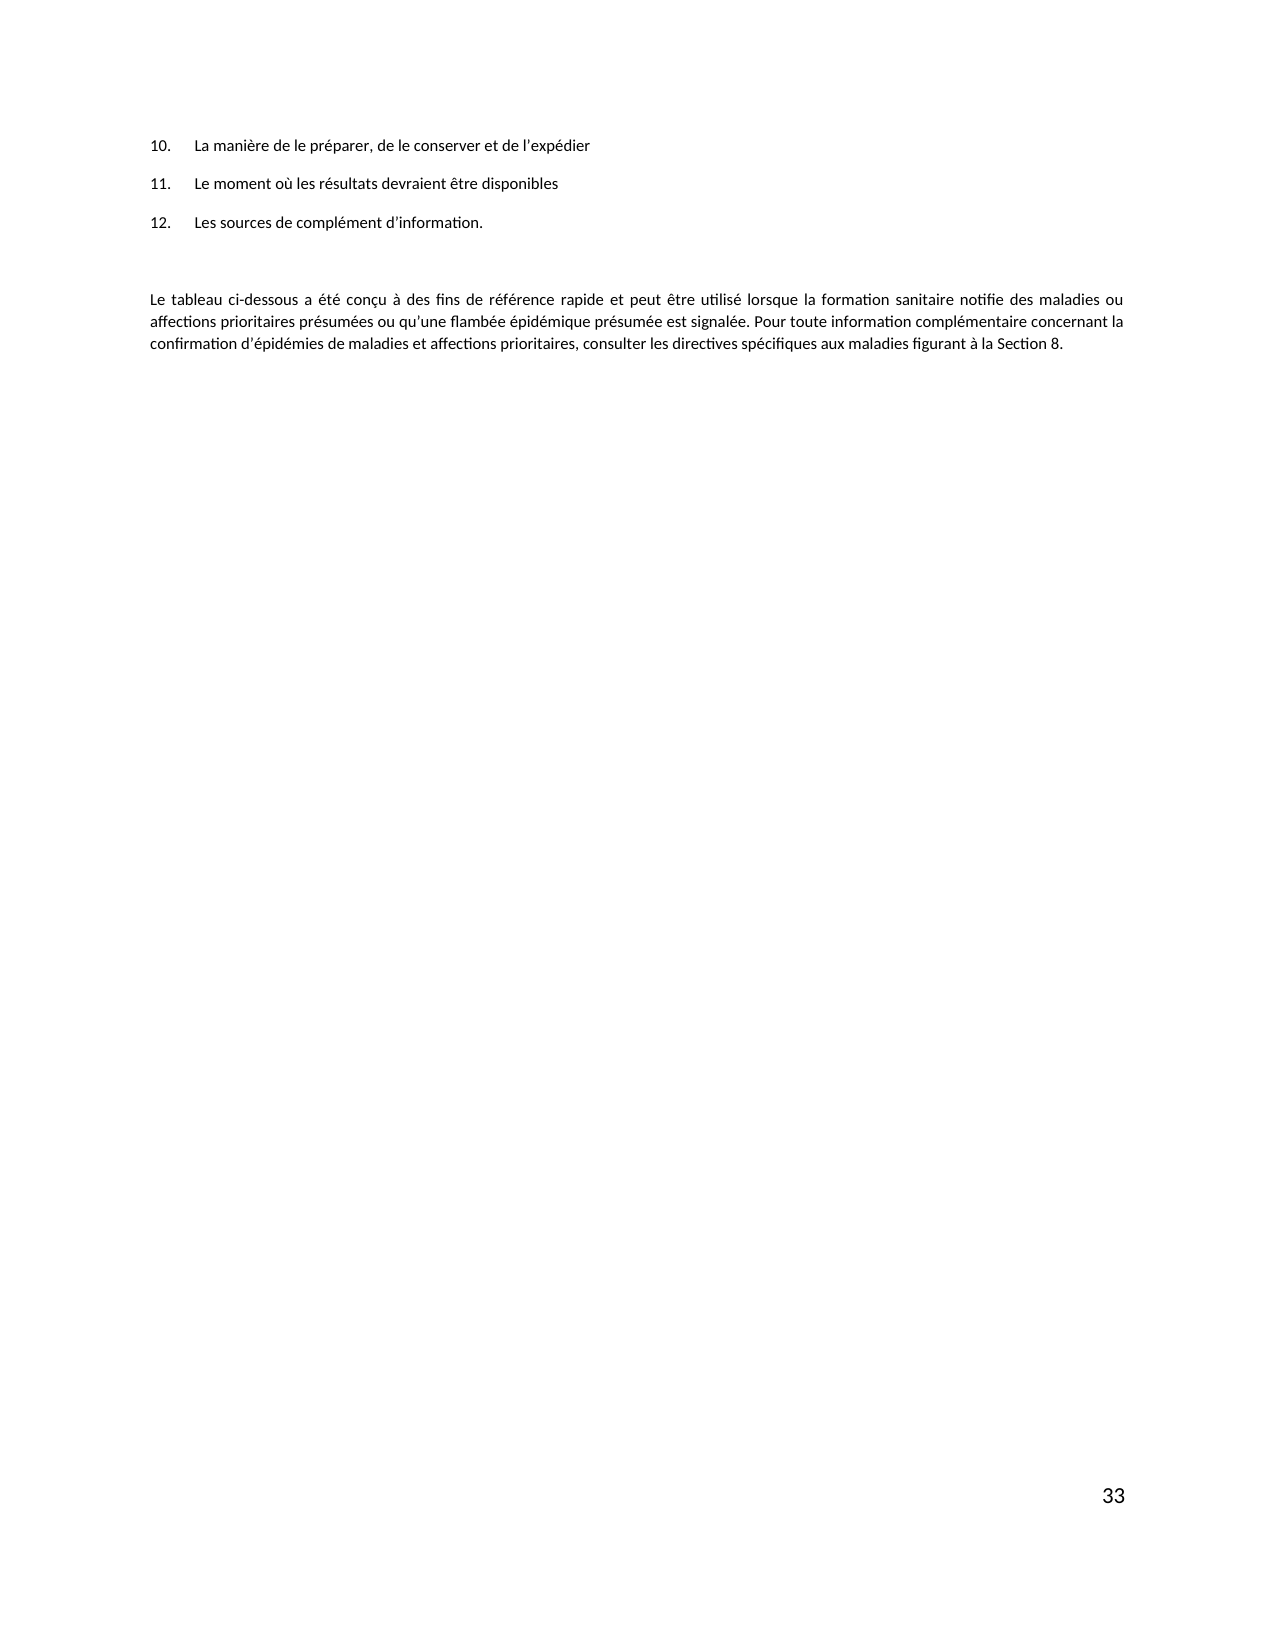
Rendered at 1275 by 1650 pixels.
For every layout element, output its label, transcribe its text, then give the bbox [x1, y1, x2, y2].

list Les sources de complément d’information. [150, 212, 1125, 232]
list Le moment où les résultats devraient être disponibles [150, 173, 1125, 194]
text Le tableau ci-dessous a été conçu à des fins de référence rapide et peut être utilisé lorsque la formation sanitaire notifie des maladies ou affections prioritaires présumées ou qu’une flambée épidémique présumée est signalée. Pour toute information complémentaire concernant la confirmation d’épidémies de maladies et affections prioritaires, consulter les directives spécifiques aux maladies figurant à la Section 8. [150, 289, 1125, 353]
list La manière de le préparer, de le conserver et de l’expédier [150, 135, 1125, 155]
